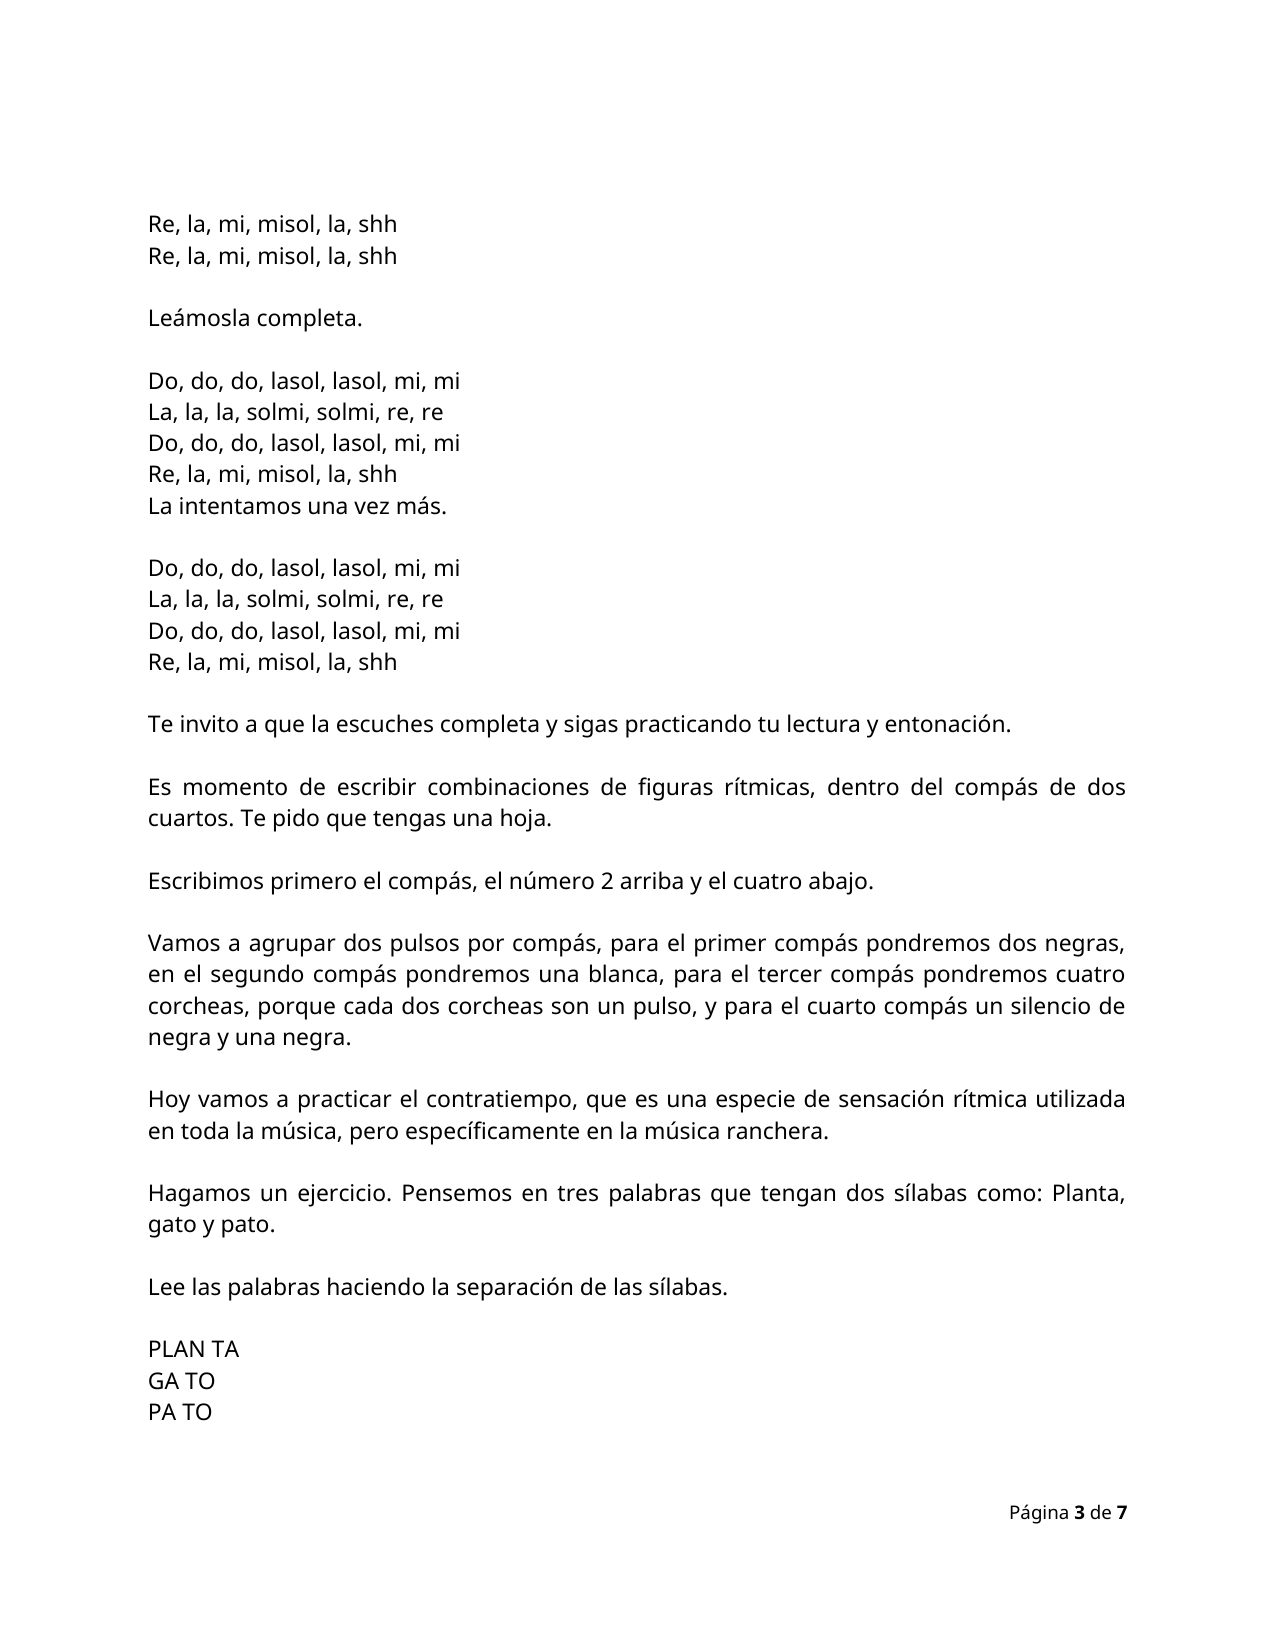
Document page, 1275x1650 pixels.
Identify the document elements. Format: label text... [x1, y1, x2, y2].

text PLAN TA [148, 1333, 1127, 1365]
text GA TO [148, 1365, 1127, 1396]
text PA TO [148, 1396, 1127, 1427]
text Te invito a que la escuches completa y sigas practicando tu lectura y entonación. [148, 708, 1127, 740]
text Do, do, do, lasol, lasol, mi, mi [148, 427, 1127, 458]
text Hoy vamos a practicar el contratiempo, que es una especie de sensación rítmica utilizada en toda la música, pero específicamente en la música ranchera. [148, 1083, 1127, 1146]
text Leámosla completa. [148, 302, 1127, 333]
text Re, la, mi, misol, la, shh [148, 646, 1127, 677]
text Vamos a agrupar dos pulsos por compás, para el primer compás pondremos dos negras, en el segundo compás pondremos una blanca, para el tercer compás pondremos cuatro corcheas, porque cada dos corcheas son un pulso, y para el cuarto compás un silencio de negra y una negra. [148, 927, 1127, 1052]
text Re, la, mi, misol, la, shh [148, 208, 1127, 240]
text Do, do, do, lasol, lasol, mi, mi [148, 615, 1127, 646]
text Do, do, do, lasol, lasol, mi, mi [148, 365, 1127, 396]
text La intentamos una vez más. [148, 490, 1127, 521]
text Es momento de escribir combinaciones de figuras rítmicas, dentro del compás de dos cuartos. Te pido que tengas una hoja. [148, 771, 1127, 833]
text Lee las palabras haciendo la separación de las sílabas. [148, 1271, 1127, 1302]
text Re, la, mi, misol, la, shh [148, 240, 1127, 271]
text La, la, la, solmi, solmi, re, re [148, 396, 1127, 427]
text La, la, la, solmi, solmi, re, re [148, 583, 1127, 615]
text Hagamos un ejercicio. Pensemos en tres palabras que tengan dos sílabas como: Planta, gato y pato. [148, 1177, 1127, 1240]
text Do, do, do, lasol, lasol, mi, mi [148, 552, 1127, 583]
text Re, la, mi, misol, la, shh [148, 458, 1127, 490]
text Escribimos primero el compás, el número 2 arriba y el cuatro abajo. [148, 865, 1127, 896]
